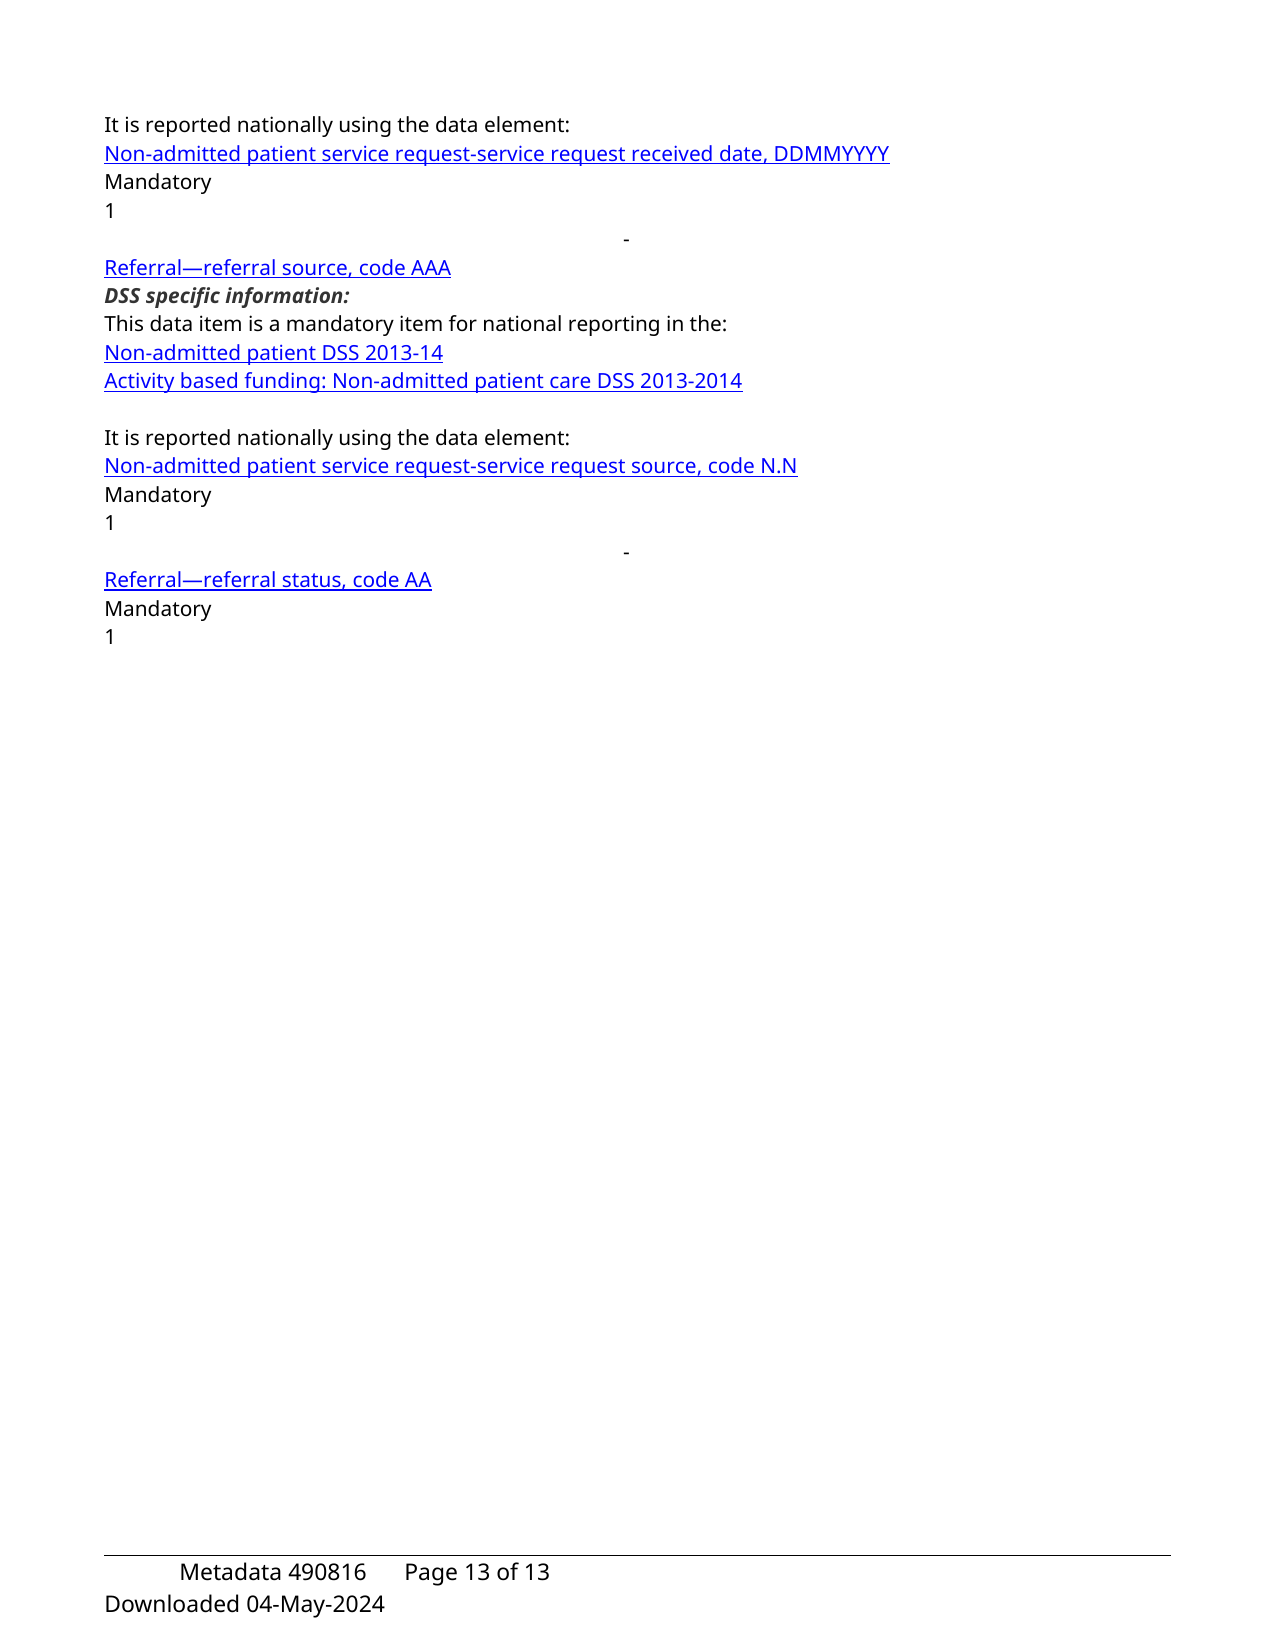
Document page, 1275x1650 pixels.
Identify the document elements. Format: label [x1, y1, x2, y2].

table_cell [93, 110, 1159, 682]
